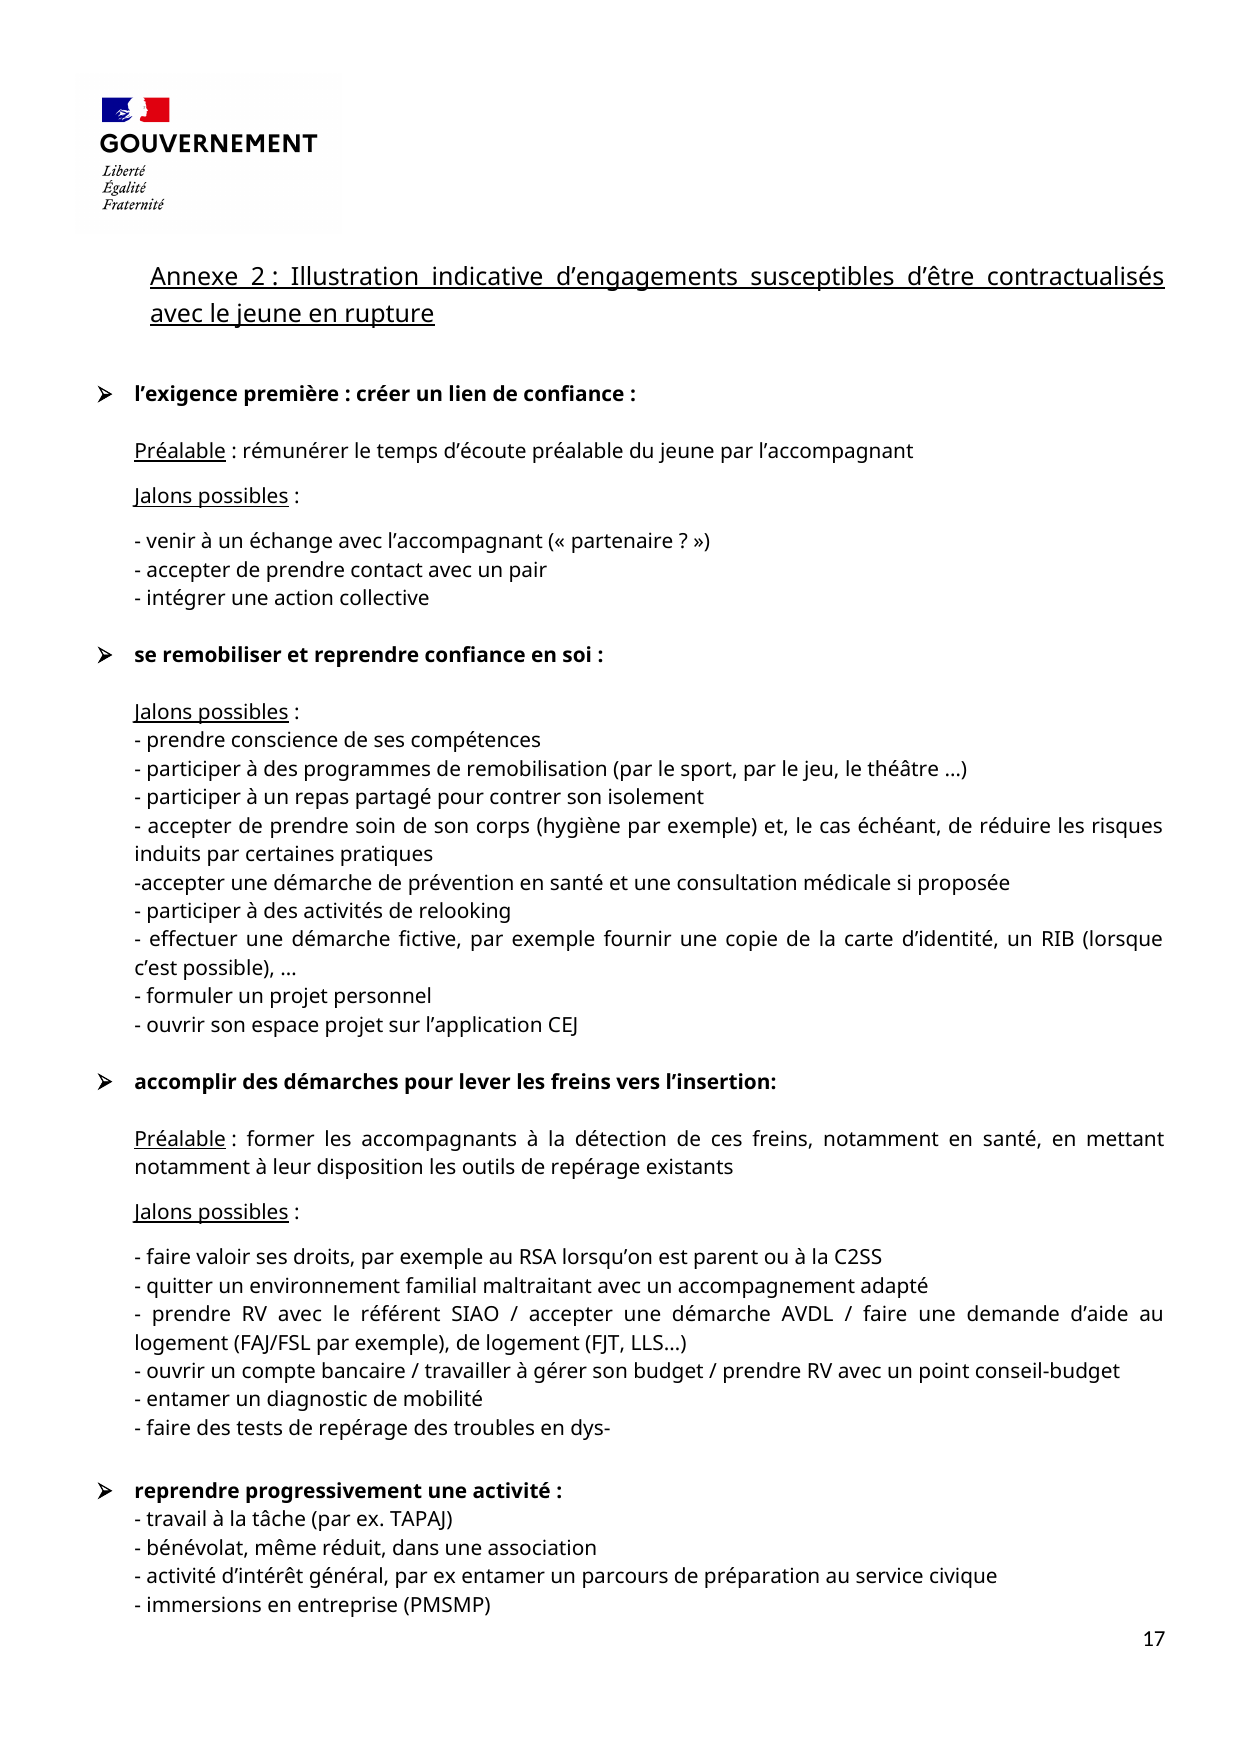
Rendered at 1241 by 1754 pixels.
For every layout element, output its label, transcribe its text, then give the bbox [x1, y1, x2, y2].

list reprendre progressivement une activité : [97, 1476, 1165, 1504]
list - participer à des programmes de remobilisation (par le sport, par le jeu, le théâtre …) [134, 754, 1165, 782]
list - ouvrir un compte bancaire / travailler à gérer son budget / prendre RV avec un point conseil-budget [134, 1356, 1165, 1384]
list - participer à des activités de relooking [134, 896, 1165, 924]
list - participer à un repas partagé pour contrer son isolement [134, 782, 1165, 811]
list - venir à un échange avec l’accompagnant (« partenaire ? ») [134, 526, 1165, 555]
list - bénévolat, même réduit, dans une association [134, 1533, 1165, 1561]
list -accepter une démarche de prévention en santé et une consultation médicale si proposée [134, 868, 1165, 896]
list - effectuer une démarche fictive, par exemple fournir une copie de la carte d’identité, un RIB (lorsque c’est possible), … [134, 924, 1165, 981]
list - prendre RV avec le référent SIAO / accepter une démarche AVDL / faire une demande d’aide au logement (FAJ/FSL par exemple), de logement (FJT, LLS…) [134, 1299, 1165, 1356]
text Jalons possibles : [134, 1197, 1165, 1226]
list - activité d’intérêt général, par ex entamer un parcours de préparation au service civique [134, 1561, 1165, 1590]
list - intégrer une action collective [134, 583, 1165, 612]
picture [75, 73, 342, 234]
list - accepter de prendre soin de son corps (hygiène par exemple) et, le cas échéant, de réduire les risques induits par certaines pratiques [134, 811, 1165, 868]
list l’exigence première : créer un lien de confiance : [97, 379, 1165, 408]
text Jalons possibles : [134, 481, 1165, 510]
list Préalable : rémunérer le temps d’écoute préalable du jeune par l’accompagnant [134, 436, 1165, 465]
list Préalable : former les accompagnants à la détection de ces freins, notamment en santé, en mettant notamment à leur disposition les outils de repérage existants [134, 1124, 1165, 1181]
list - faire valoir ses droits, par exemple au RSA lorsqu’on est parent ou à la C2SS [134, 1242, 1165, 1271]
list - quitter un environnement familial maltraitant avec un accompagnement adapté [134, 1271, 1165, 1299]
list se remobiliser et reprendre confiance en soi : [97, 640, 1165, 669]
list - formuler un projet personnel [134, 981, 1165, 1010]
list - travail à la tâche (par ex. TAPAJ) [134, 1504, 1165, 1533]
list - immersions en entreprise (PMSMP) [134, 1590, 1165, 1618]
subtitle Annexe 2 : Illustration indicative d’engagements susceptibles d’être contractualisés avec le jeune en rupture [150, 258, 1165, 287]
list accomplir des démarches pour lever les freins vers l’insertion: [97, 1067, 1165, 1095]
subtitle Annexe 2 : Illustration indicative d’engagements susceptibles d’être contractualisés avec le jeune en rupture [150, 289, 1165, 329]
list - entamer un diagnostic de mobilité [134, 1384, 1165, 1413]
list - faire des tests de repérage des troubles en dys- [134, 1413, 1165, 1441]
list - accepter de prendre contact avec un pair [134, 555, 1165, 583]
list - prendre conscience de ses compétences [134, 726, 1165, 754]
list - ouvrir son espace projet sur l’application CEJ [134, 1010, 1165, 1038]
list Jalons possibles : [134, 697, 1165, 726]
